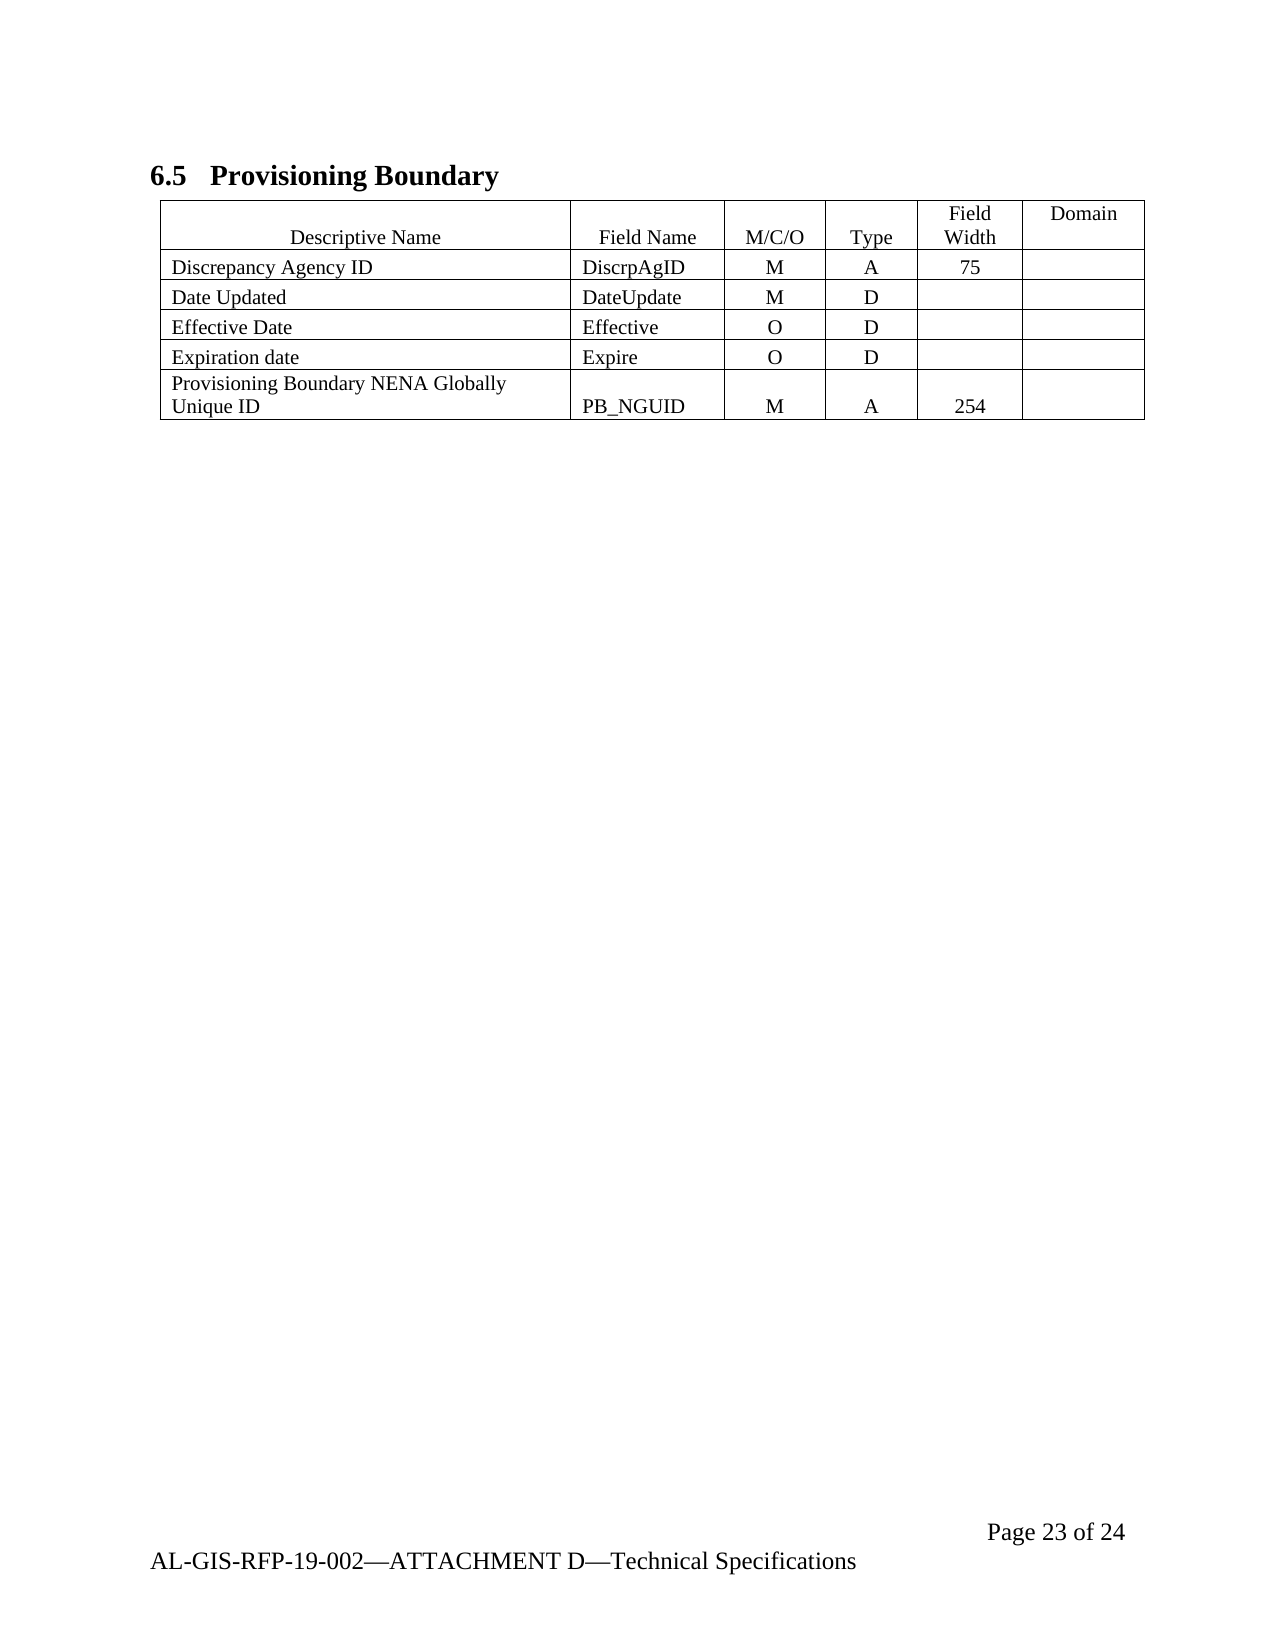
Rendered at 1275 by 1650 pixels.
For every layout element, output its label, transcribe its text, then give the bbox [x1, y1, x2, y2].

table_cell A [826, 250, 917, 279]
table_cell Discrepancy Agency ID [161, 250, 570, 279]
table_cell Expire [571, 340, 724, 369]
table_cell M [725, 250, 825, 279]
table_cell [1023, 370, 1144, 418]
table_header Domain [1023, 201, 1144, 249]
table_cell [1023, 280, 1144, 309]
table_cell O [725, 340, 825, 369]
table_cell [1023, 310, 1144, 339]
table_cell D [826, 310, 917, 339]
table_header M/C/O [725, 201, 825, 249]
table_cell M [725, 280, 825, 309]
table_header Type [826, 201, 917, 249]
table_header Field Width [918, 201, 1022, 249]
table_cell DateUpdate [571, 280, 724, 309]
table_cell DiscrpAgID [571, 250, 724, 279]
table_cell 75 [918, 250, 1022, 279]
table_cell PB_NGUID [571, 370, 724, 418]
table_cell Effective Date [161, 310, 570, 339]
table_cell [918, 310, 1022, 339]
table_cell A [826, 370, 917, 418]
table_cell Date Updated [161, 280, 570, 309]
table_cell D [826, 280, 917, 309]
table_header Field Name [571, 201, 724, 249]
table_cell [1023, 340, 1144, 369]
table_cell [1023, 250, 1144, 279]
table_cell 254 [918, 370, 1022, 418]
table_header Descriptive Name [161, 201, 570, 249]
table_cell Provisioning Boundary NENA Globally Unique ID [161, 370, 570, 418]
table_cell Expiration date [161, 340, 570, 369]
table_cell [918, 280, 1022, 309]
table_cell M [725, 370, 825, 418]
table_cell D [826, 340, 917, 369]
table_cell O [725, 310, 825, 339]
subtitle Provisioning Boundary [150, 158, 1125, 192]
table_cell Effective [571, 310, 724, 339]
table_cell [918, 340, 1022, 369]
